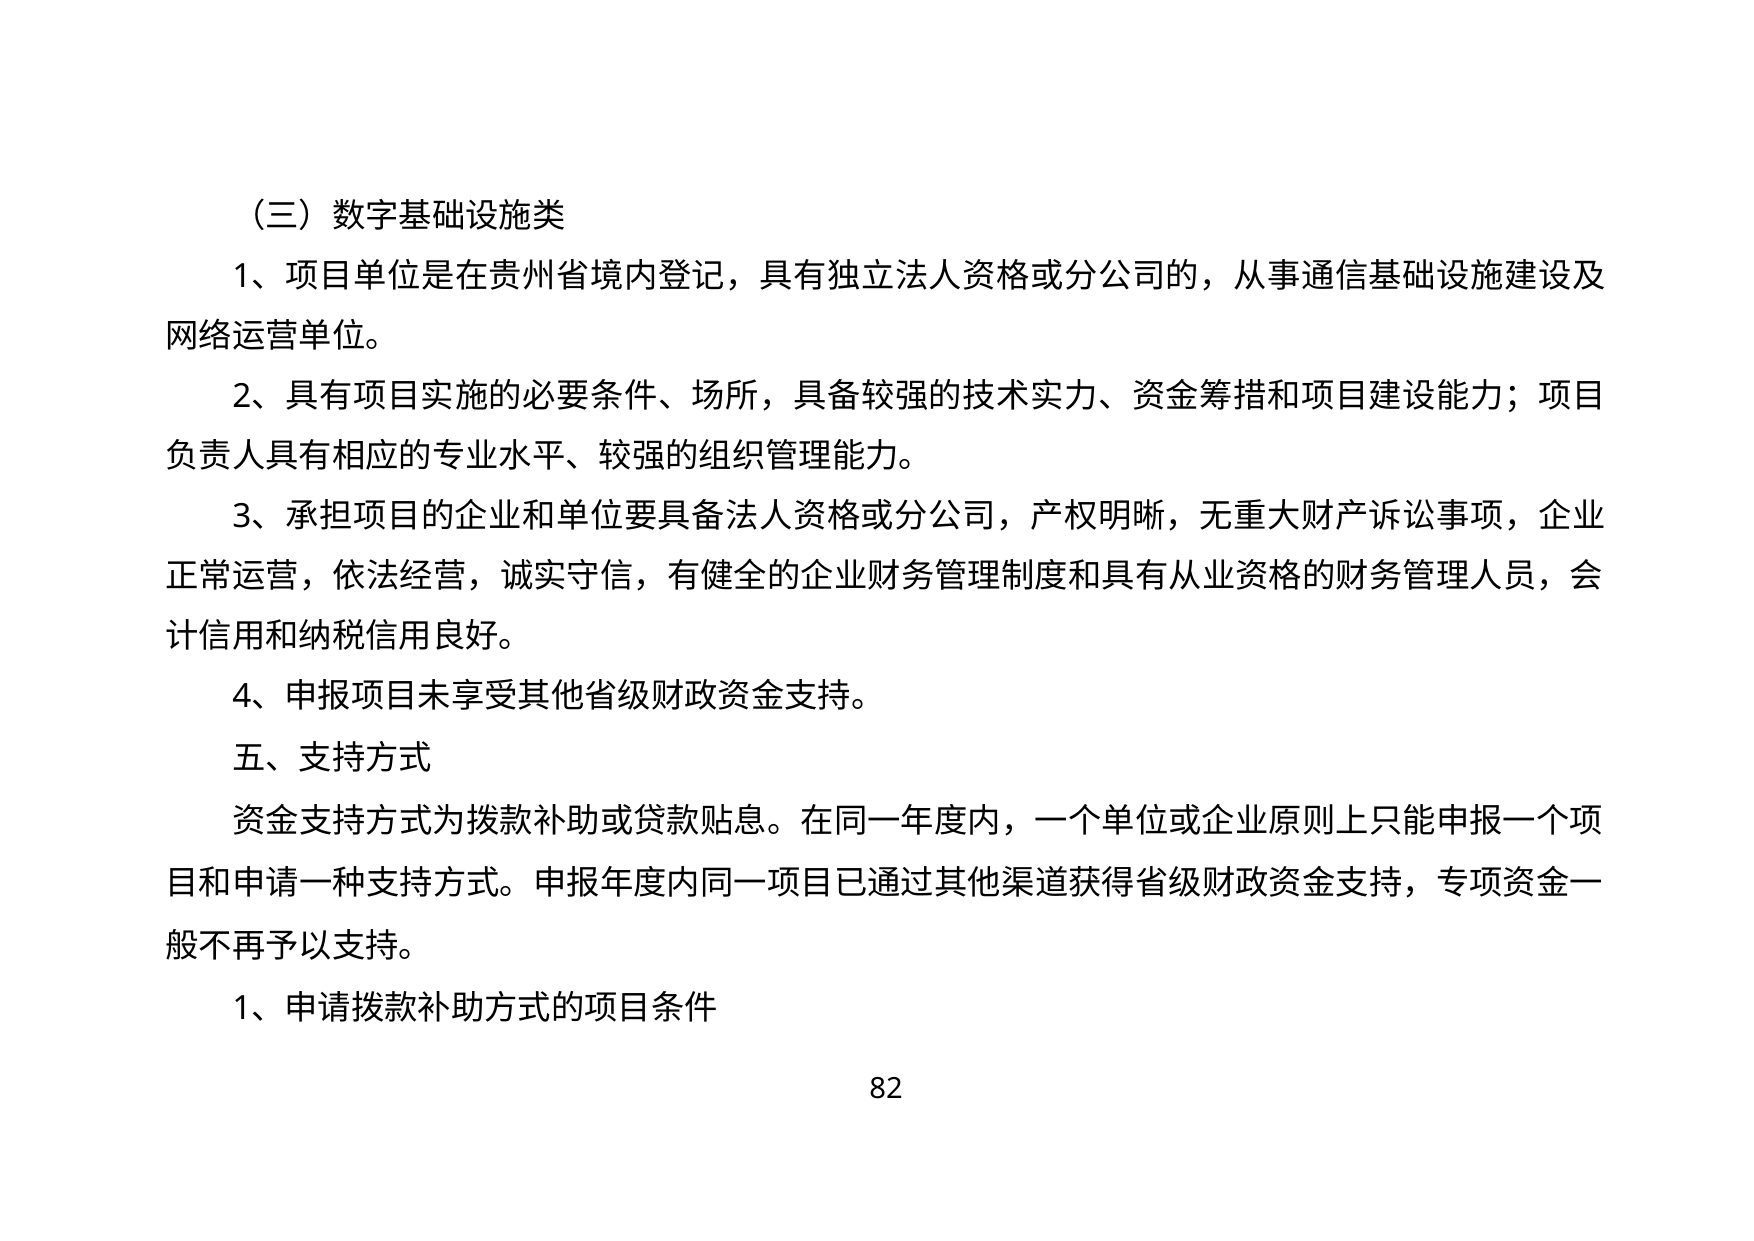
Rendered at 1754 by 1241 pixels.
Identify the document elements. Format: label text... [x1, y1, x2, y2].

text 资金支持方式为拨款补助或贷款贴息。在同一年度内，一个单位或企业原则上只能申报一个项目和申请一种支持方式。申报年度内同一项目已通过其他渠道获得省级财政资金支持，专项资金一般不再予以支持。 [165, 782, 1606, 970]
text 五、支持方式 [165, 720, 1606, 782]
text 2、具有项目实施的必要条件、场所，具备较强的技术实力、资金筹措和项目建设能力；项目负责人具有相应的专业水平、较强的组织管理能力。 [165, 360, 1606, 480]
text 1、项目单位是在贵州省境内登记，具有独立法人资格或分公司的，从事通信基础设施建设及网络运营单位。 [165, 240, 1606, 360]
text 3、承担项目的企业和单位要具备法人资格或分公司，产权明晰，无重大财产诉讼事项，企业正常运营，依法经营，诚实守信，有健全的企业财务管理制度和具有从业资格的财务管理人员，会计信用和纳税信用良好。 [165, 480, 1606, 660]
text 4、申报项目未享受其他省级财政资金支持。 [165, 660, 1606, 720]
text （三）数字基础设施类 [165, 177, 1606, 240]
text 1、申请拨款补助方式的项目条件 [165, 970, 1606, 1032]
